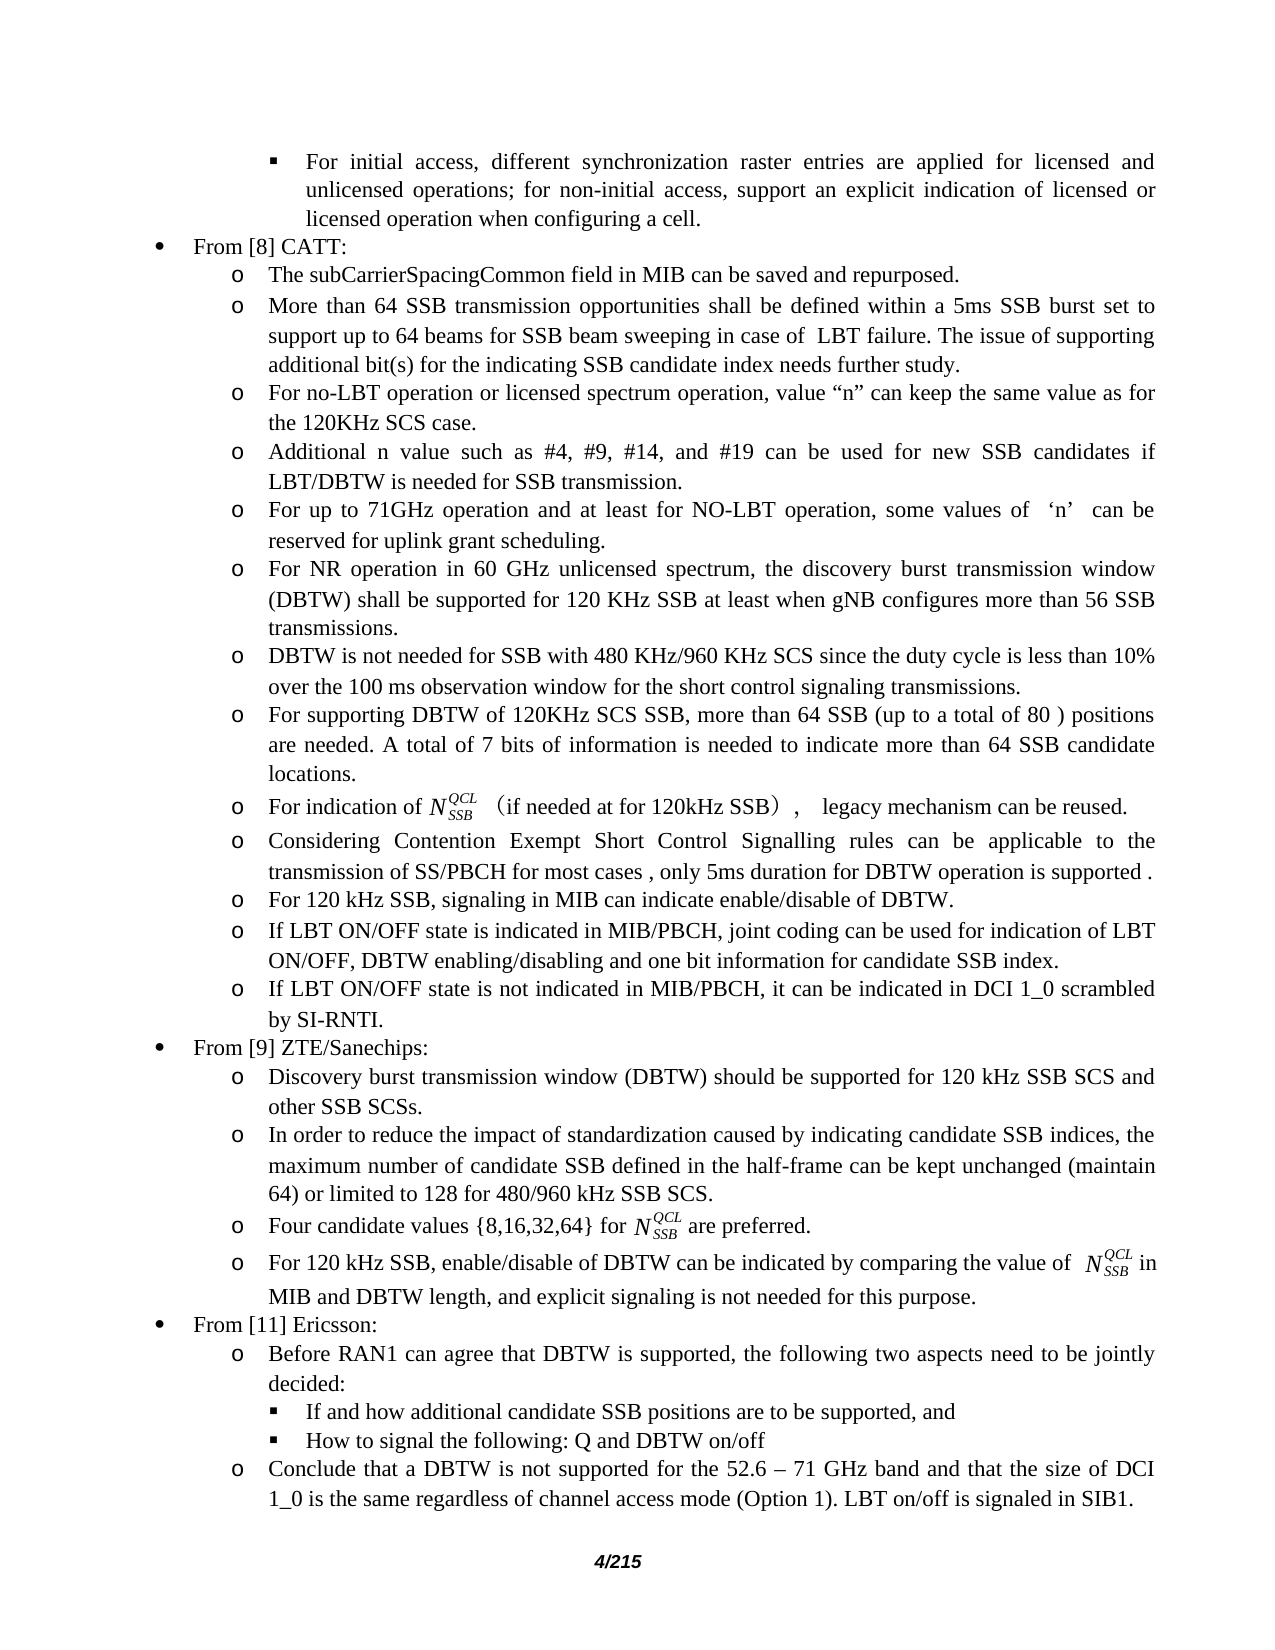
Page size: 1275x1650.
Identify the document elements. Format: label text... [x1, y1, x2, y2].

list For 120 kHz SSB, enable/disable of DBTW can be indicated by comparing the value of in MIB and DBTW length, and explicit signaling is not needed for this purpose. [231, 1246, 1157, 1309]
list Additional n value such as #4, #9, #14, and #19 can be used for new SSB candidates if LBT/DBTW is needed for SSB transmission. [231, 438, 1157, 494]
list For NR operation in 60 GHz unlicensed spectrum, the discovery burst transmission window (DBTW) shall be supported for 120 KHz SSB at least when gNB configures more than 56 SSB transmissions. [231, 555, 1157, 640]
list Discovery burst transmission window (DBTW) should be supported for 120 kHz SSB SCS and other SSB SCSs. [231, 1063, 1157, 1119]
list If LBT ON/OFF state is not indicated in MIB/PBCH, it can be indicated in DCI 1_0 scrambled by SI-RNTI. [231, 976, 1157, 1032]
list In order to reduce the impact of standardization caused by indicating candidate SSB indices, the maximum number of candidate SSB defined in the half-frame can be kept unchanged (maintain 64) or limited to 128 for 480/960 kHz SSB SCS. [231, 1121, 1157, 1207]
list If LBT ON/OFF state is indicated in MIB/PBCH, joint coding can be used for indication of LBT ON/OFF, DBTW enabling/disabling and one bit information for candidate SSB index. [231, 917, 1157, 973]
list More than 64 SSB transmission opportunities shall be defined within a 5ms SSB burst set to support up to 64 beams for SSB beam sweeping in case of LBT failure. The issue of supporting additional bit(s) for the indicating SSB candidate index needs further study. [231, 292, 1157, 377]
list If and how additional candidate SSB positions are to be supported, and [268, 1398, 1157, 1425]
list How to signal the following: Q and DBTW on/off [268, 1427, 1157, 1453]
list DBTW is not needed for SSB with 480 KHz/960 KHz SCS since the duty cycle is less than 10% over the 100 ms observation window for the short control signaling transmissions. [231, 642, 1157, 699]
list Before RAN1 can agree that DBTW is supported, the following two aspects need to be jointly decided: [231, 1339, 1157, 1396]
list For indication of （if needed at for 120kHz SSB）， legacy mechanism can be reused. [231, 788, 1157, 825]
list From [11] Ericsson: [156, 1311, 1157, 1337]
list Conclude that a DBTW is not supported for the 52.6 – 71 GHz band and that the size of DCI 1_0 is the same regardless of channel access mode (Option 1). LBT on/off is signaled in SIB1. [231, 1455, 1157, 1512]
list For up to 71GHz operation and at least for NO-LBT operation, some values of ‘n’ can be reserved for uplink grant scheduling. [231, 497, 1157, 553]
list For supporting DBTW of 120KHz SCS SSB, more than 64 SSB (up to a total of 80 ) positions are needed. A total of 7 bits of information is needed to indicate more than 64 SSB candidate locations. [231, 701, 1157, 786]
list For no-LBT operation or licensed spectrum operation, value “n” can keep the same value as for the 120KHz SCS case. [231, 379, 1157, 436]
list From [9] ZTE/Sanechips: [156, 1034, 1157, 1061]
list Considering Contention Exempt Short Control Signalling rules can be applicable to the transmission of SS/PBCH for most cases , only 5ms duration for DBTW operation is supported . [231, 828, 1157, 884]
list The subCarrierSpacingCommon field in MIB can be saved and repurposed. [231, 261, 1157, 290]
list From [8] CATT: [156, 233, 1157, 259]
list For initial access, different synchronization raster entries are applied for licensed and unlicensed operations; for non-initial access, support an explicit indication of licensed or licensed operation when configuring a cell. [268, 148, 1157, 231]
list Four candidate values {8,16,32,64} for are preferred. [231, 1209, 1157, 1243]
list For 120 kHz SSB, signaling in MIB can indicate enable/disable of DBTW. [231, 886, 1157, 914]
